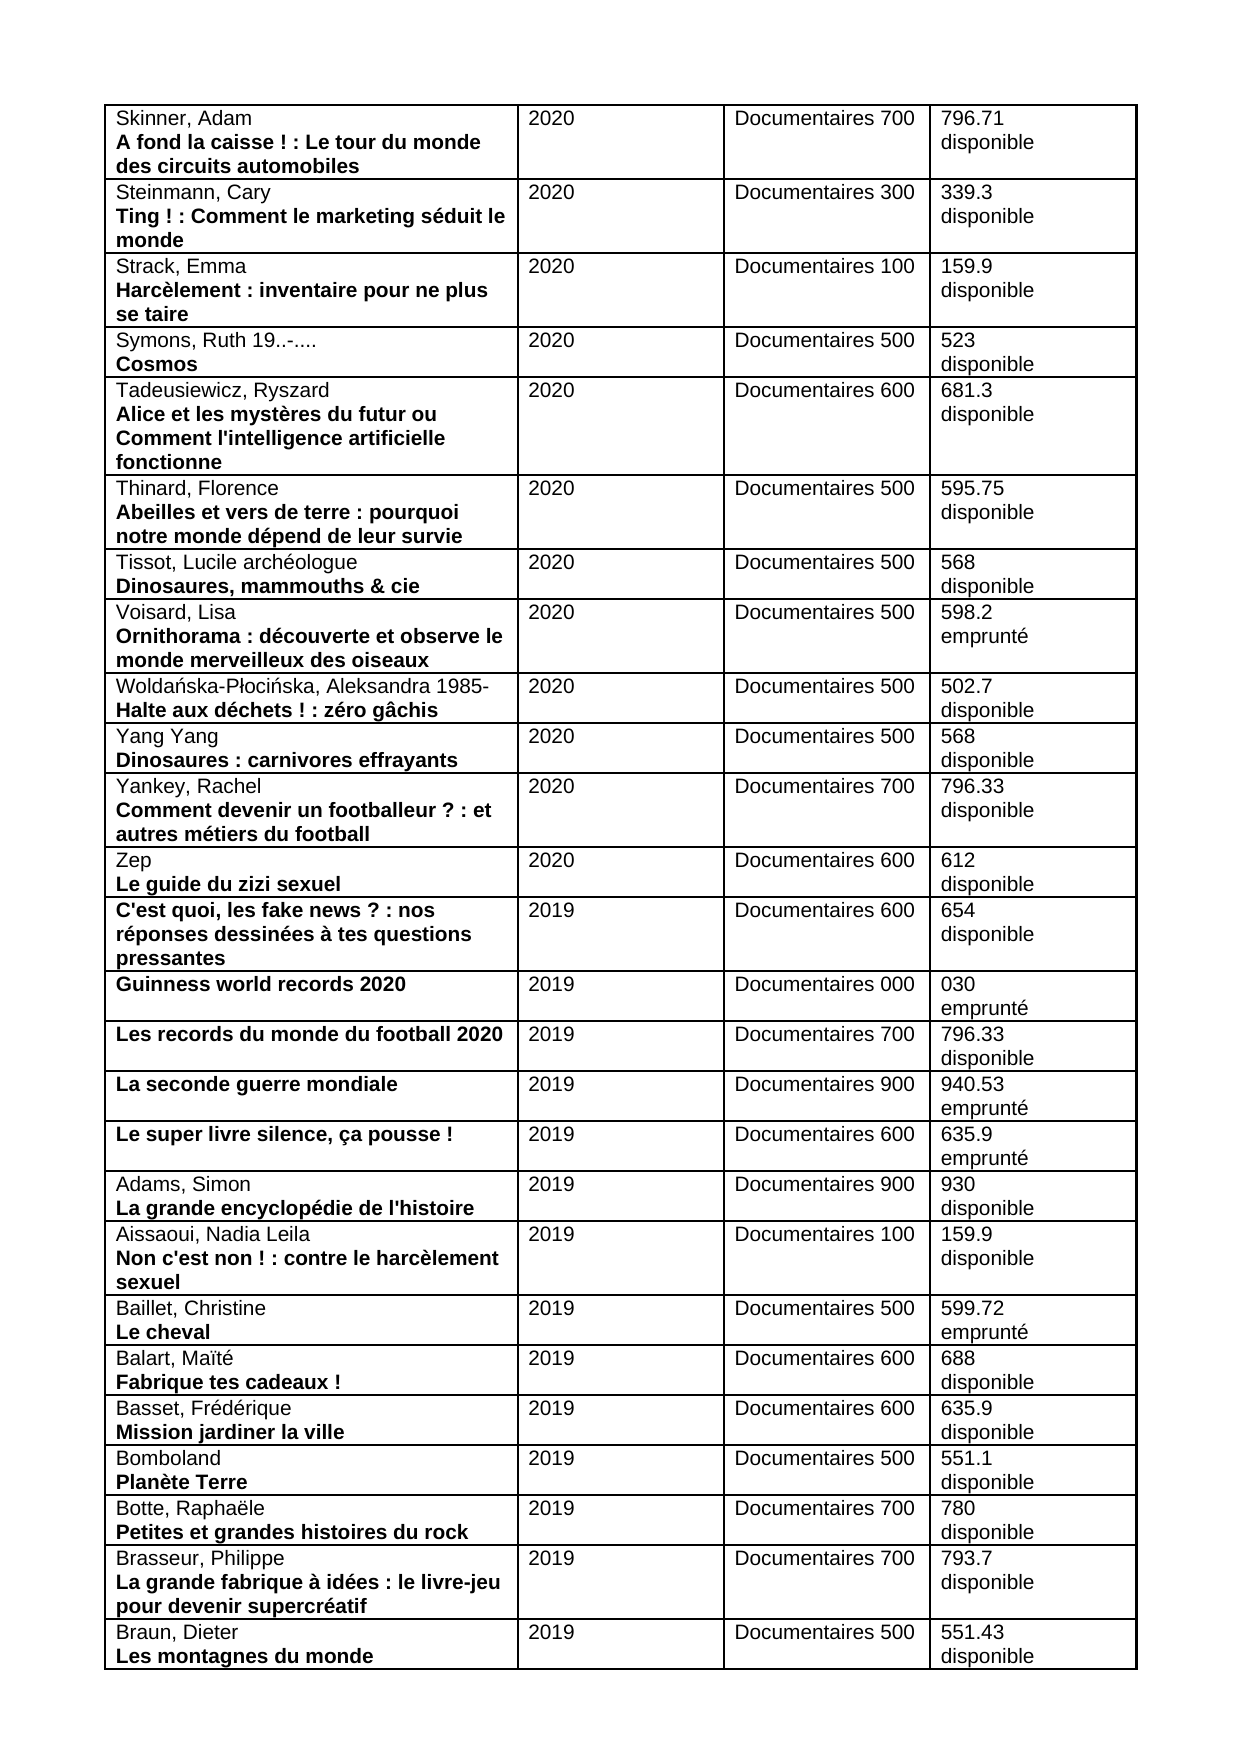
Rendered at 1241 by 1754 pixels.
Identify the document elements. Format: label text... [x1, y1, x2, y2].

table_cell 796.71 disponible [931, 106, 1135, 178]
table_cell Documentaires 700 [725, 774, 929, 846]
table_cell 159.9 disponible [931, 1222, 1135, 1294]
table_cell 2019 [519, 1072, 723, 1120]
table_cell Voisard, Lisa Ornithorama : découverte et observe le monde merveilleux des oiseaux [106, 600, 517, 672]
table_cell Basset, Frédérique Mission jardiner la ville [106, 1396, 517, 1444]
table_cell Documentaires 600 [725, 898, 929, 970]
table_cell Strack, Emma Harcèlement : inventaire pour ne plus se taire [106, 254, 517, 326]
table_cell Documentaires 500 [725, 674, 929, 722]
table_cell 612 disponible [931, 848, 1135, 896]
table_cell Steinmann, Cary Ting ! : Comment le marketing séduit le monde [106, 180, 517, 252]
table_cell 2019 [519, 1296, 723, 1344]
table_cell 2019 [519, 1496, 723, 1544]
table_cell 681.3 disponible [931, 378, 1135, 474]
table_cell Documentaires 500 [725, 1620, 929, 1668]
table_cell 159.9 disponible [931, 254, 1135, 326]
table_cell 2019 [519, 1446, 723, 1494]
table_cell Documentaires 600 [725, 1122, 929, 1170]
table_cell Woldańska-Płocińska, Aleksandra 1985- Halte aux déchets ! : zéro gâchis [106, 674, 517, 722]
table_cell Braun, Dieter Les montagnes du monde [106, 1620, 517, 1668]
table_cell 635.9 disponible [931, 1396, 1135, 1444]
table_cell Adams, Simon La grande encyclopédie de l'histoire [106, 1172, 517, 1220]
table_cell 2019 [519, 1620, 723, 1668]
table_cell 2019 [519, 1172, 723, 1220]
table_cell 2020 [519, 254, 723, 326]
table_cell Thinard, Florence Abeilles et vers de terre : pourquoi notre monde dépend de leur survie [106, 476, 517, 548]
table_cell Documentaires 600 [725, 1346, 929, 1394]
table_cell Documentaires 600 [725, 1396, 929, 1444]
table_cell 780 disponible [931, 1496, 1135, 1544]
table_cell 2019 [519, 898, 723, 970]
table_cell Documentaires 700 [725, 1546, 929, 1618]
table_cell 523 disponible [931, 328, 1135, 376]
table_cell La seconde guerre mondiale [106, 1072, 517, 1120]
table_cell Documentaires 500 [725, 1296, 929, 1344]
table_cell Balart, Maïté Fabrique tes cadeaux ! [106, 1346, 517, 1394]
table_cell 688 disponible [931, 1346, 1135, 1394]
table_cell 2020 [519, 328, 723, 376]
table_cell 2019 [519, 1122, 723, 1170]
table_cell Documentaires 700 [725, 106, 929, 178]
table_cell 2020 [519, 378, 723, 474]
table_cell 2020 [519, 724, 723, 772]
table_cell Yankey, Rachel Comment devenir un footballeur ? : et autres métiers du football [106, 774, 517, 846]
table_cell 551.1 disponible [931, 1446, 1135, 1494]
table_cell 2019 [519, 1396, 723, 1444]
table_cell 2019 [519, 972, 723, 1020]
table_cell 502.7 disponible [931, 674, 1135, 722]
table_cell Documentaires 100 [725, 1222, 929, 1294]
table_cell Documentaires 500 [725, 550, 929, 598]
table_cell 793.7 disponible [931, 1546, 1135, 1618]
table_cell Documentaires 900 [725, 1172, 929, 1220]
table_cell 796.33 disponible [931, 774, 1135, 846]
table_cell 930 disponible [931, 1172, 1135, 1220]
table_cell Baillet, Christine Le cheval [106, 1296, 517, 1344]
table_cell Documentaires 300 [725, 180, 929, 252]
table_cell Documentaires 900 [725, 1072, 929, 1120]
table_cell Documentaires 700 [725, 1022, 929, 1070]
table_cell Brasseur, Philippe La grande fabrique à idées : le livre-jeu pour devenir supercréatif [106, 1546, 517, 1618]
table_cell Tissot, Lucile archéologue Dinosaures, mammouths & cie [106, 550, 517, 598]
table_cell Bomboland Planète Terre [106, 1446, 517, 1494]
table_cell Zep Le guide du zizi sexuel [106, 848, 517, 896]
table_cell Documentaires 000 [725, 972, 929, 1020]
table_cell Documentaires 500 [725, 476, 929, 548]
table_cell Documentaires 500 [725, 328, 929, 376]
table_cell 2019 [519, 1022, 723, 1070]
table_cell Documentaires 500 [725, 600, 929, 672]
table_cell Le super livre silence, ça pousse ! [106, 1122, 517, 1170]
table_cell Symons, Ruth 19..-.... Cosmos [106, 328, 517, 376]
table_cell Botte, Raphaële Petites et grandes histoires du rock [106, 1496, 517, 1544]
table_cell 940.53 emprunté [931, 1072, 1135, 1120]
table_cell 2020 [519, 550, 723, 598]
table_cell 2019 [519, 1546, 723, 1618]
table_cell 030 emprunté [931, 972, 1135, 1020]
table_cell Aissaoui, Nadia Leila Non c'est non ! : contre le harcèlement sexuel [106, 1222, 517, 1294]
table_cell Guinness world records 2020 [106, 972, 517, 1020]
table_cell Yang Yang Dinosaures : carnivores effrayants [106, 724, 517, 772]
table_cell C'est quoi, les fake news ? : nos réponses dessinées à tes questions pressantes [106, 898, 517, 970]
table_cell 2020 [519, 848, 723, 896]
table_cell 2020 [519, 476, 723, 548]
table_cell Documentaires 500 [725, 1446, 929, 1494]
table_cell Documentaires 700 [725, 1496, 929, 1544]
table_cell 796.33 disponible [931, 1022, 1135, 1070]
table_cell Skinner, Adam A fond la caisse ! : Le tour du monde des circuits automobiles [106, 106, 517, 178]
table_cell 2020 [519, 600, 723, 672]
table_cell Tadeusiewicz, Ryszard Alice et les mystères du futur ou Comment l'intelligence artificielle fonctionne [106, 378, 517, 474]
table_cell 339.3 disponible [931, 180, 1135, 252]
table_cell 568 disponible [931, 550, 1135, 598]
table_cell 595.75 disponible [931, 476, 1135, 548]
table_cell 2020 [519, 774, 723, 846]
table_cell 598.2 emprunté [931, 600, 1135, 672]
table_cell 551.43 disponible [931, 1620, 1135, 1668]
table_cell Les records du monde du football 2020 [106, 1022, 517, 1070]
table_cell Documentaires 500 [725, 724, 929, 772]
table_cell 2020 [519, 180, 723, 252]
table_cell 654 disponible [931, 898, 1135, 970]
table_cell 635.9 emprunté [931, 1122, 1135, 1170]
table_cell 2020 [519, 674, 723, 722]
table_cell 599.72 emprunté [931, 1296, 1135, 1344]
table_cell 568 disponible [931, 724, 1135, 772]
table_cell 2020 [519, 106, 723, 178]
table_cell Documentaires 100 [725, 254, 929, 326]
table_cell 2019 [519, 1222, 723, 1294]
table_cell Documentaires 600 [725, 378, 929, 474]
table_cell 2019 [519, 1346, 723, 1394]
table_cell Documentaires 600 [725, 848, 929, 896]
